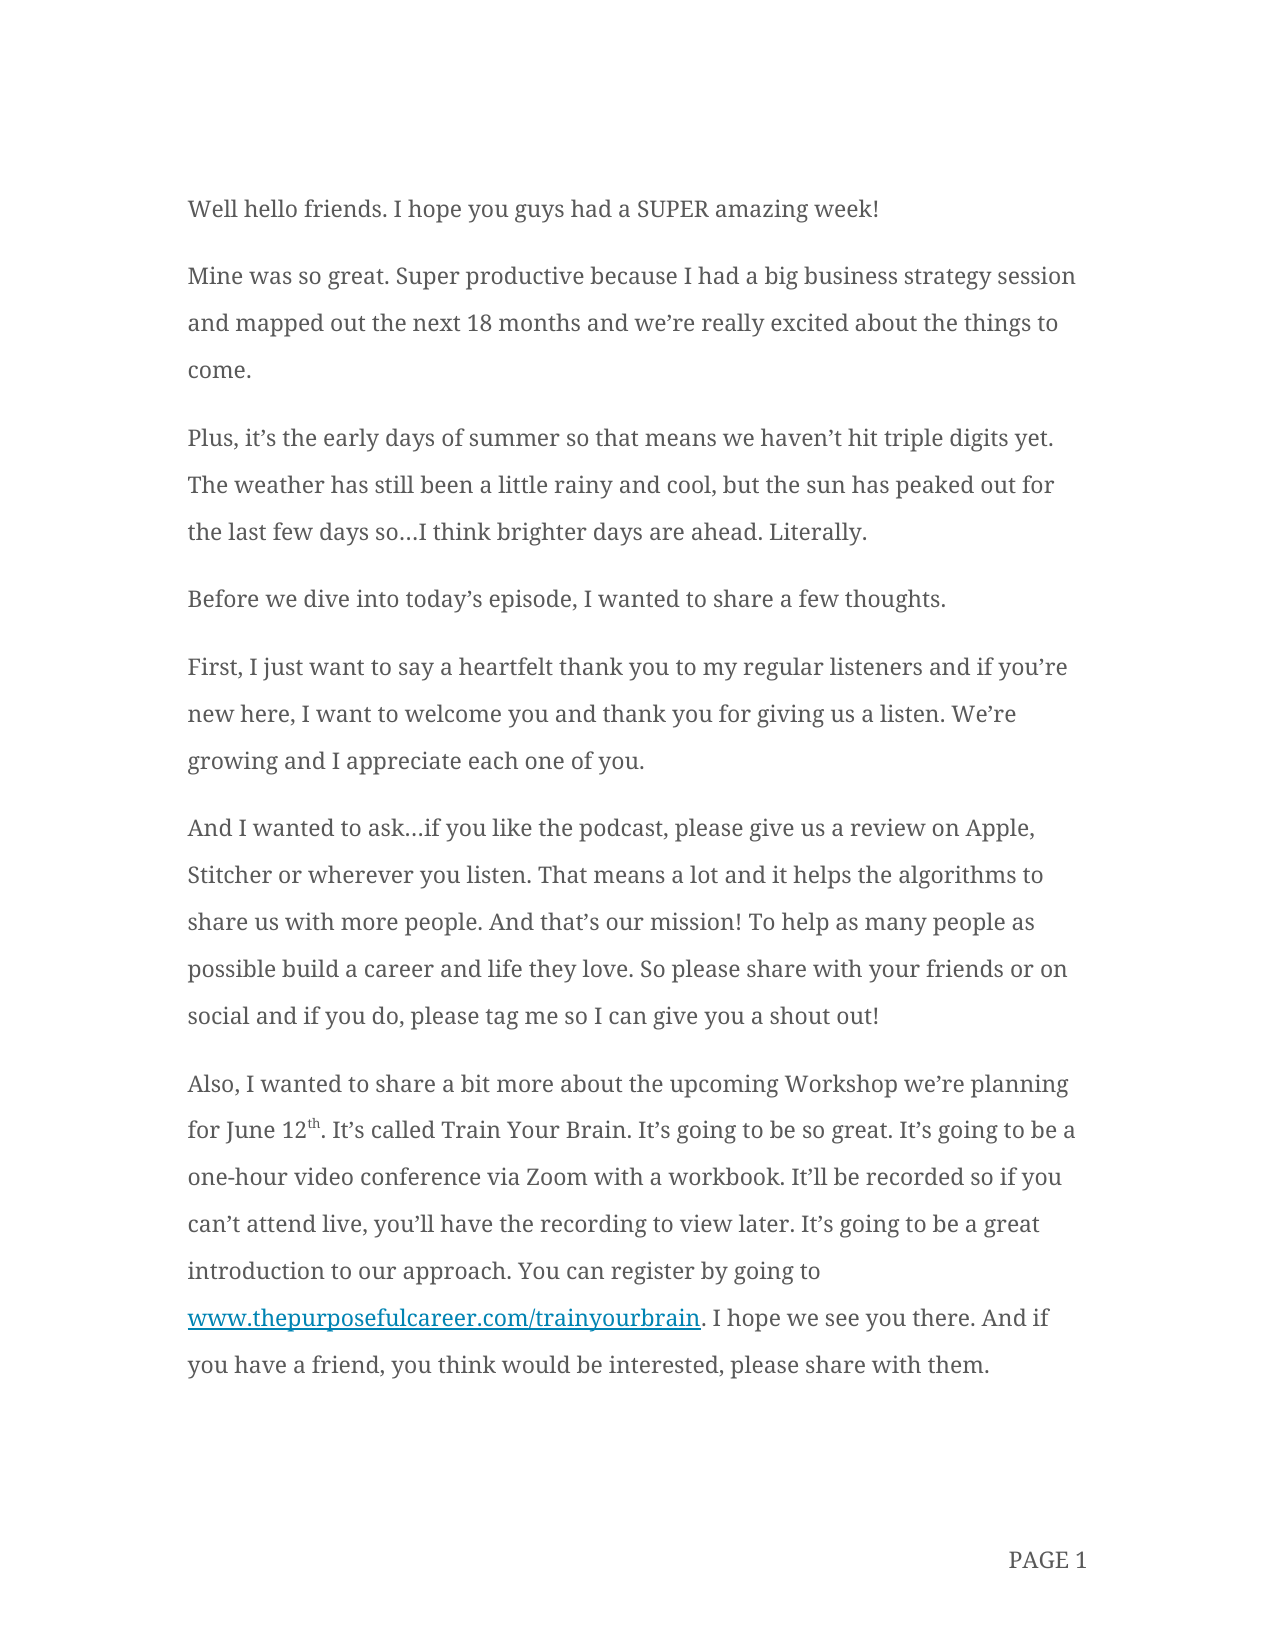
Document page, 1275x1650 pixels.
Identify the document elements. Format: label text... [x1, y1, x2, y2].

text Well hello friends. I hope you guys had a SUPER amazing week! [187, 192, 1087, 224]
text Mine was so great. Super productive because I had a big business strategy session and mapped out the next 18 months and we’re really excited about the things to come. [187, 260, 1087, 385]
text First, I just want to say a heartfelt thank you to my regular listeners and if you’re new here, I want to welcome you and thank you for giving us a listen. We’re growing and I appreciate each one of you. [187, 651, 1087, 776]
text Also, I wanted to share a bit more about the upcoming Workshop we’re planning for June 12th. It’s called Train Your Brain. It’s going to be so great. It’s going to be a one-hour video conference via Zoom with a workbook. It’ll be recorded so if you can’t attend live, you’ll have the recording to view later. It’s going to be a great introduction to our approach. You can register by going to www.thepurposefulcareer.com/trainyourbrain. I hope we see you there. And if you have a friend, you think would be interested, please share with them. [187, 1067, 1087, 1380]
text Plus, it’s the early days of summer so that means we haven’t hit triple digits yet. The weather has still been a little rainy and cool, but the sun has peaked out for the last few days so…I think brighter days are ahead. Literally. [187, 422, 1087, 547]
text And I wanted to ask…if you like the podcast, please give us a review on Apple, Stitcher or wherever you listen. That means a lot and it helps the algorithms to share us with more people. And that’s our mission! To help as many people as possible build a career and life they love. So please share with your friends or on social and if you do, please tag me so I can give you a shout out! [187, 812, 1087, 1031]
text Before we dive into today’s episode, I wanted to share a few thoughts. [187, 583, 1087, 614]
